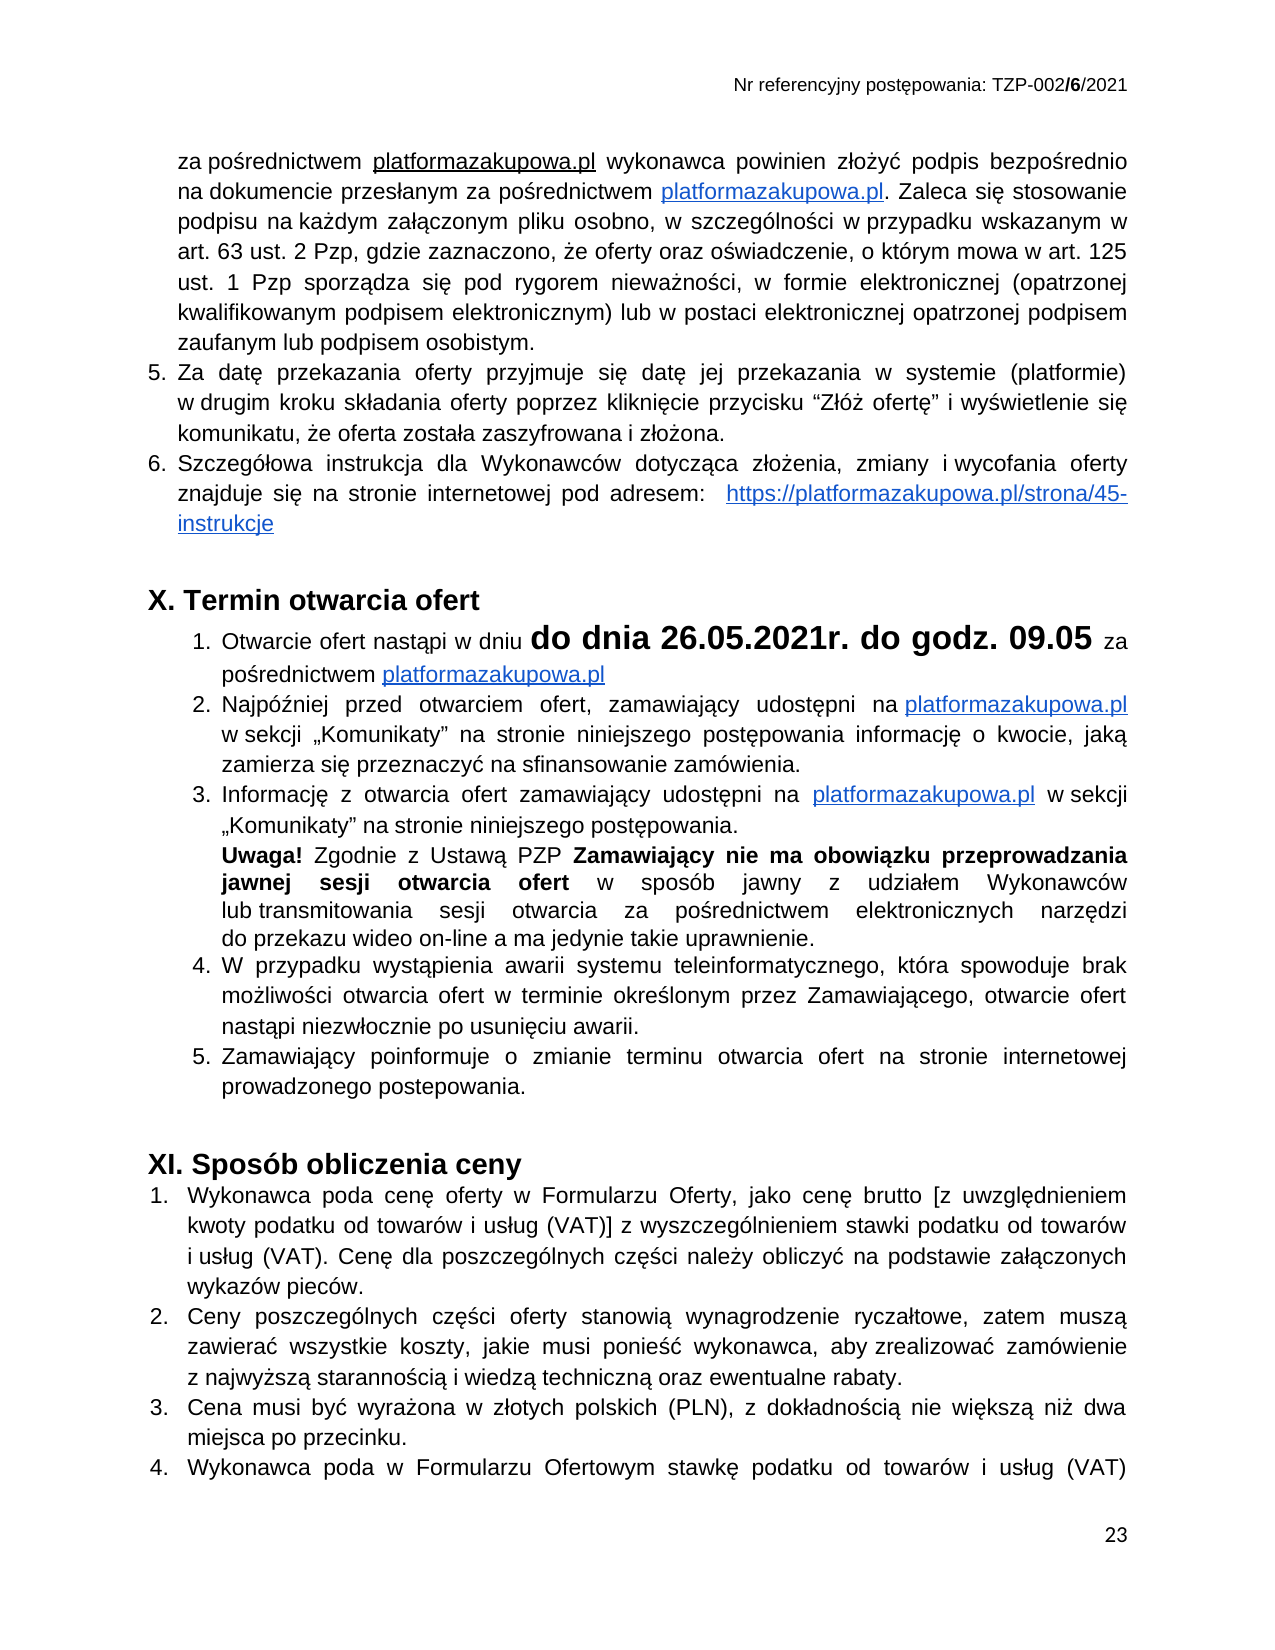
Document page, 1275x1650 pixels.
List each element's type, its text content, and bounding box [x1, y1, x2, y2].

list Szczegółowa instrukcja dla Wykonawców dotycząca złożenia, zmiany i wycofania oferty znajduje się na stronie internetowej pod adresem: https://platformazakupowa.pl/strona/45-instrukcje [148, 450, 1127, 536]
list Ceny poszczególnych części oferty stanowią wynagrodzenie ryczałtowe, zatem muszą zawierać wszystkie koszty, jakie musi ponieść wykonawca, aby zrealizować zamówienie z najwyższą starannością i wiedzą techniczną oraz ewentualne rabaty. [149, 1303, 1127, 1390]
list Najpóźniej przed otwarciem ofert, zamawiający udostępni na platformazakupowa.pl w sekcji „Komunikaty” na stronie niniejszego postępowania informację o kwocie, jaką zamierza się przeznaczyć na sfinansowanie zamówienia. [192, 691, 1127, 777]
list W przypadku wystąpienia awarii systemu teleinformatycznego, która spowoduje brak możliwości otwarcia ofert w terminie określonym przez Zamawiającego, otwarcie ofert nastąpi niezwłocznie po usunięciu awarii. [192, 952, 1127, 1039]
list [148, 148, 1127, 355]
subtitle X. Termin otwarcia ofert [148, 583, 1127, 617]
text Uwaga! Zgodnie z Ustawą PZP Zamawiający nie ma obowiązku przeprowadzania jawnej sesji otwarcia ofert w sposób jawny z udziałem Wykonawców lub transmitowania sesji otwarcia za pośrednictwem elektronicznych narzędzi do przekazu wideo on-line a ma jedynie takie uprawnienie. [221, 842, 1127, 951]
list Informację z otwarcia ofert zamawiający udostępni na platformazakupowa.pl w sekcji „Komunikaty” na stronie niniejszego postępowania. [192, 781, 1127, 838]
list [149, 1454, 1127, 1480]
list Zamawiający poinformuje o zmianie terminu otwarcia ofert na stronie internetowej prowadzonego postepowania. [192, 1043, 1127, 1099]
list Otwarcie ofert nastąpi w dniu do dnia 26.05.2021r. do godz. 09.05 za pośrednictwem platformazakupowa.pl [192, 618, 1127, 687]
list Za datę przekazania oferty przyjmuje się datę jej przekazania w systemie (platformie) w drugim kroku składania oferty poprzez kliknięcie przycisku “Złóż ofertę” i wyświetlenie się komunikatu, że oferta została zaszyfrowana i złożona. [148, 359, 1127, 446]
list Wykonawca poda cenę oferty w Formularzu Oferty, jako cenę brutto [z uwzględnieniem kwoty podatku od towarów i usług (VAT)] z wyszczególnieniem stawki podatku od towarów i usług (VAT). Cenę dla poszczególnych części należy obliczyć na podstawie załączonych wykazów pieców. [149, 1182, 1127, 1299]
subtitle XI. Sposób obliczenia ceny [148, 1147, 1127, 1181]
list Cena musi być wyrażona w złotych polskich (PLN), z dokładnością nie większą niż dwa miejsca po przecinku. [149, 1394, 1127, 1450]
